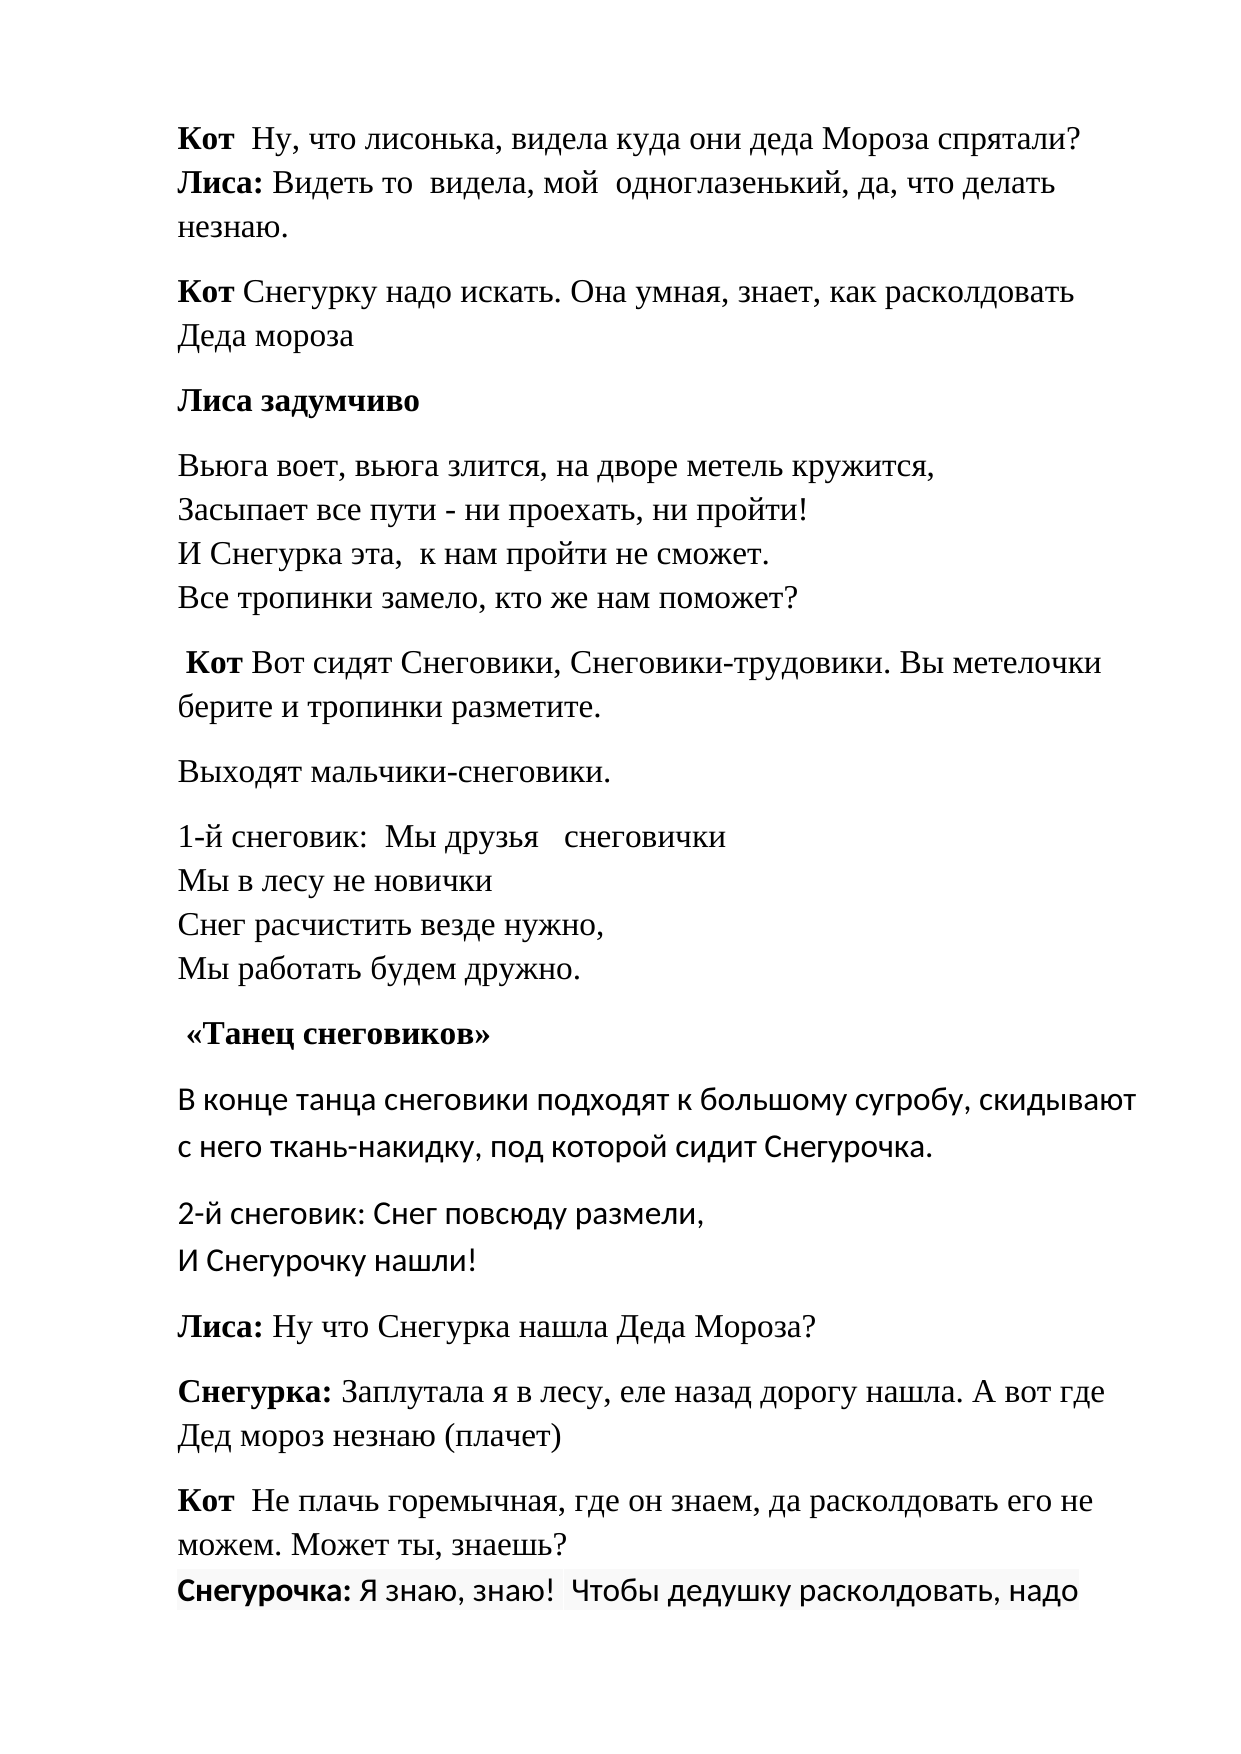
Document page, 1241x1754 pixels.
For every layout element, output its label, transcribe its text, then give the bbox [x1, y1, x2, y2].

text Кот Вот сидят Снеговики, Снеговики-трудовики. Вы метелочки берите и тропинки разметите. [177, 642, 1152, 724]
text Выходят мальчики-снеговики. [177, 751, 1152, 789]
text 1-й снеговик: Мы друзья снеговички Мы в лесу не новички Снег расчистить везде нужно, Мы работать будем дружно. [177, 816, 1152, 986]
text Кот Ну, что лисонька, видела куда они деда Мороза спрятали? Лиса: Видеть то видела, мой одноглазенький, да, что делать незнаю. [177, 118, 1152, 244]
text В конце танца снеговики подходят к большому сугробу, скидывают с него ткань-накидку, под которой сидит Снегурочка. [177, 1078, 1152, 1165]
text Кот Снегурку надо искать. Она умная, знает, как расколдовать Деда мороза [177, 271, 1152, 353]
text Лиса задумчиво [177, 380, 1152, 418]
text Снегурка: Заплутала я в лесу, еле назад дорогу нашла. А вот где Дед мороз незнаю (плачет) [177, 1372, 1152, 1454]
text 2-й снеговик: Снег повсюду размели, И Снегурочку нашли! [177, 1192, 1152, 1280]
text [177, 1481, 1152, 1610]
text Вьюга воет, вьюга злится, на дворе метель кружится, Засыпает все пути - ни проехать, ни пройти! И Снегурка эта, к нам пройти не сможет. Все тропинки замело, кто же нам поможет? [177, 445, 1152, 616]
text Лиса: Ну что Снегурка нашла Деда Мороза? [177, 1307, 1152, 1345]
text «Танец снеговиков» [177, 1013, 1152, 1051]
